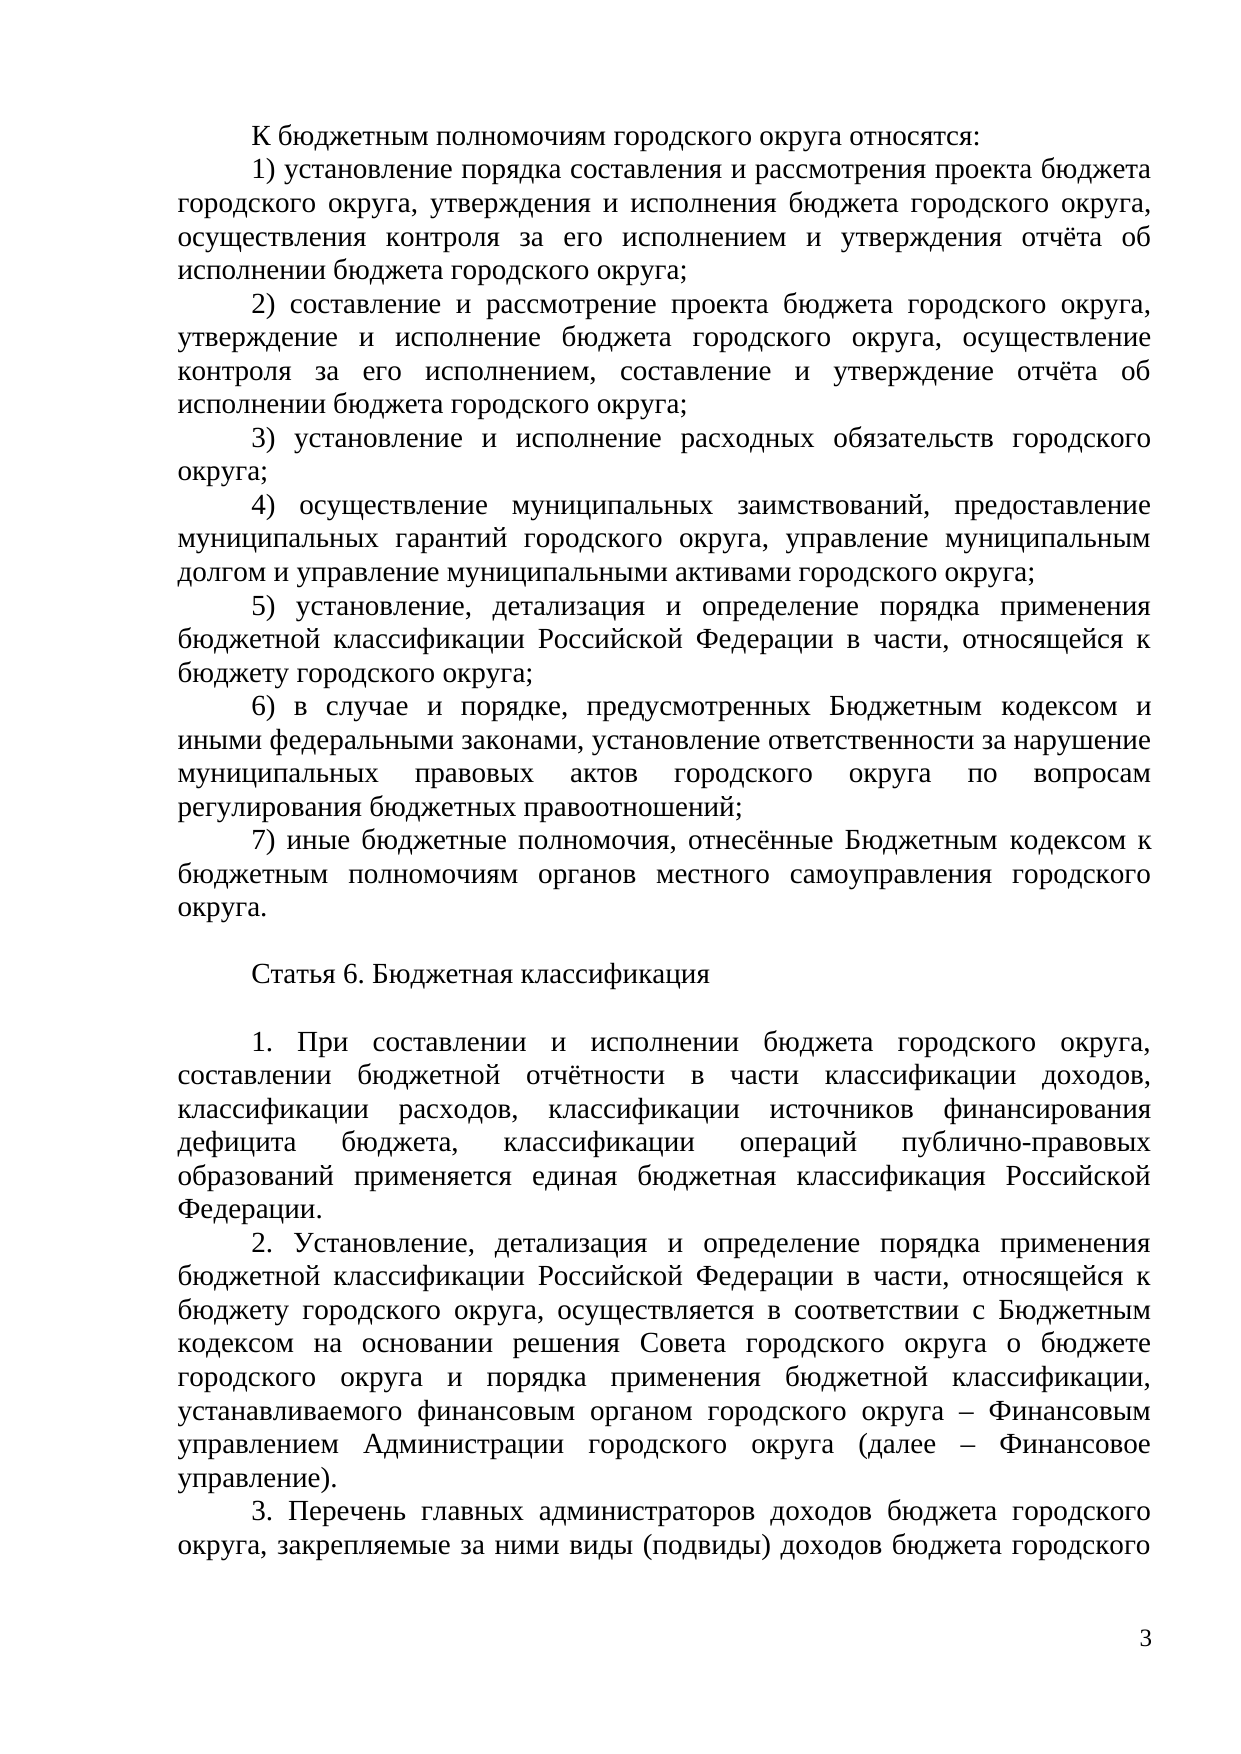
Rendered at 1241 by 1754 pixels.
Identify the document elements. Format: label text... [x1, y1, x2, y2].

text 4) осуществление муниципальных заимствований, предоставление муниципальных гарантий городского округа, управление муниципальным долгом и управление муниципальными активами городского округа; [177, 487, 1152, 588]
text Статья 6. Бюджетная классификация [177, 957, 1152, 990]
text 7) иные бюджетные полномочия, отнесённые Бюджетным кодексом к бюджетным полномочиям органов местного самоуправления городского округа. [177, 822, 1152, 923]
text 1. При составлении и исполнении бюджета городского округа, составлении бюджетной отчётности в части классификации доходов, классификации расходов, классификации источников финансирования дефицита бюджета, классификации операций публично-правовых образований применяется единая бюджетная классификация Российской Федерации. [177, 1024, 1152, 1225]
text К бюджетным полномочиям городского округа относятся: [177, 118, 1152, 152]
text 3) установление и исполнение расходных обязательств городского округа; [177, 420, 1152, 487]
text 1) установление порядка составления и рассмотрения проекта бюджета городского округа, утверждения и исполнения бюджета городского округа, осуществления контроля за его исполнением и утверждения отчёта об исполнении бюджета городского округа; [177, 152, 1152, 286]
text 5) установление, детализация и определение порядка применения бюджетной классификации Российской Федерации в части, относящейся к бюджету городского округа; [177, 588, 1152, 688]
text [177, 1493, 1152, 1560]
text 2. Установление, детализация и определение порядка применения бюджетной классификации Российской Федерации в части, относящейся к бюджету городского округа, осуществляется в соответствии с Бюджетным кодексом на основании решения Совета городского округа о бюджете городского округа и порядка применения бюджетной классификации, устанавливаемого финансовым органом городского округа – Финансовым управлением Администрации городского округа (далее – Финансовое управление). [177, 1225, 1152, 1493]
text 2) составление и рассмотрение проекта бюджета городского округа, утверждение и исполнение бюджета городского округа, осуществление контроля за его исполнением, составление и утверждение отчёта об исполнении бюджета городского округа; [177, 286, 1152, 420]
text 6) в случае и порядке, предусмотренных Бюджетным кодексом и иными федеральными законами, установление ответственности за нарушение муниципальных правовых актов городского округа по вопросам регулирования бюджетных правоотношений; [177, 688, 1152, 822]
